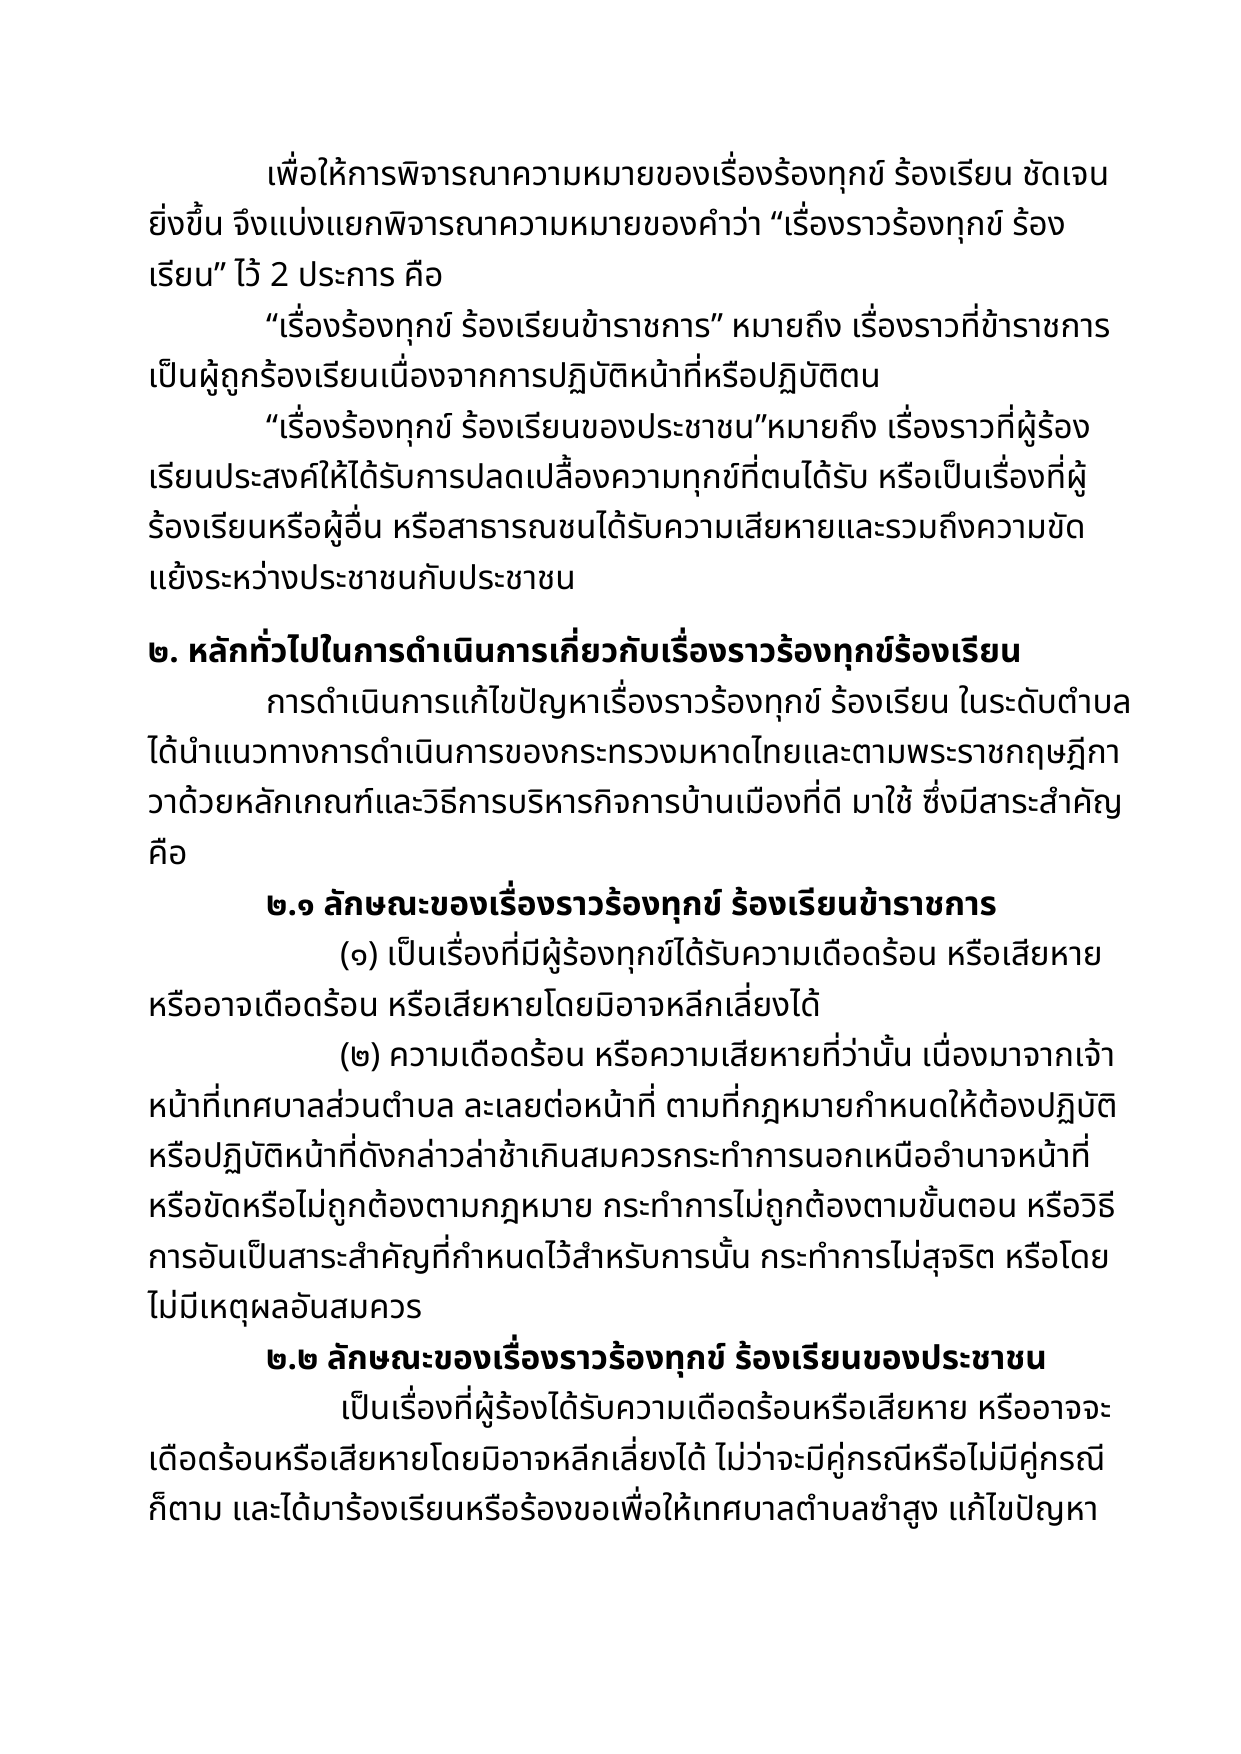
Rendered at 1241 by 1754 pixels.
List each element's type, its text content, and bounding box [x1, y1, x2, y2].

text (๒) ความเดือดร้อน หรือความเสียหายที่ว่านั้น เนื่องมาจากเจ้าหน้าที่เทศบาลส่วนตำบล ละเลยต่อหน้าที่ ตามที่กฎหมายกำหนดให้ต้องปฏิบัติ หรือปฏิบัติหน้าที่ดังกล่าวล่าช้าเกินสมควรกระทำการนอกเหนืออำนาจหน้าที่ หรือขัดหรือไม่ถูกต้องตามกฎหมาย กระทำการไม่ถูกต้องตามขั้นตอน หรือวิธีการอันเป็นสาระสำคัญที่กำหนดไว้สำหรับการนั้น กระทำการไม่สุจริต หรือโดยไม่มีเหตุผลอันสมควร [148, 1031, 1137, 1334]
text “เรื่องร้องทุกข์ ร้องเรียนของประชาชน”หมายถึง เรื่องราวที่ผู้ร้องเรียนประสงค์ให้ได้รับการปลดเปลื้องความทุกข์ที่ตนได้รับ หรือเป็นเรื่องที่ผู้ร้องเรียนหรือผู้อื่น หรือสาธารณชนได้รับความเสียหายและรวมถึงความขัดแย้งระหว่างประชาชนกับประชาชน [148, 402, 1137, 604]
text (๑) เป็นเรื่องที่มีผู้ร้องทุกข์ได้รับความเดือดร้อน หรือเสียหาย หรืออาจเดือดร้อน หรือเสียหายโดยมิอาจหลีกเลี่ยงได้ [148, 930, 1137, 1031]
text ๒.๑ ลักษณะของเรื่องราวร้องทุกข์ ร้องเรียนข้าราชการ [148, 879, 1137, 930]
text ๒.๒ ลักษณะของเรื่องราวร้องทุกข์ ร้องเรียนของประชาชน [148, 1334, 1137, 1384]
text ๒. หลักทั่วไปในการดำเนินการเกี่ยวกับเรื่องราวร้องทุกข์ร้องเรียน [148, 627, 1137, 678]
text การดำเนินการแก้ไขปัญหาเรื่องราวร้องทุกข์ ร้องเรียน ในระดับตำบลได้นำแนวทางการดำเนินการของกระทรวงมหาดไทยและตามพระราชกฤษฎีกาวาด้วยหลักเกณฑ์และวิธีการบริหารกิจการบ้านเมืองที่ดี มาใช้ ซึ่งมีสาระสำคัญคือ [148, 678, 1137, 879]
text “เรื่องร้องทุกข์ ร้องเรียนข้าราชการ” หมายถึง เรื่องราวที่ข้าราชการเป็นผู้ถูกร้องเรียนเนื่องจากการปฏิบัติหน้าที่หรือปฏิบัติตน [148, 301, 1137, 402]
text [148, 1384, 1137, 1536]
text เพื่อให้การพิจารณาความหมายของเรื่องร้องทุกข์ ร้องเรียน ชัดเจนยิ่งขึ้น จึงแบ่งแยกพิจารณาความหมายของคำว่า “เรื่องราวร้องทุกข์ ร้องเรียน” ไว้ 2 ประการ คือ [148, 150, 1137, 301]
